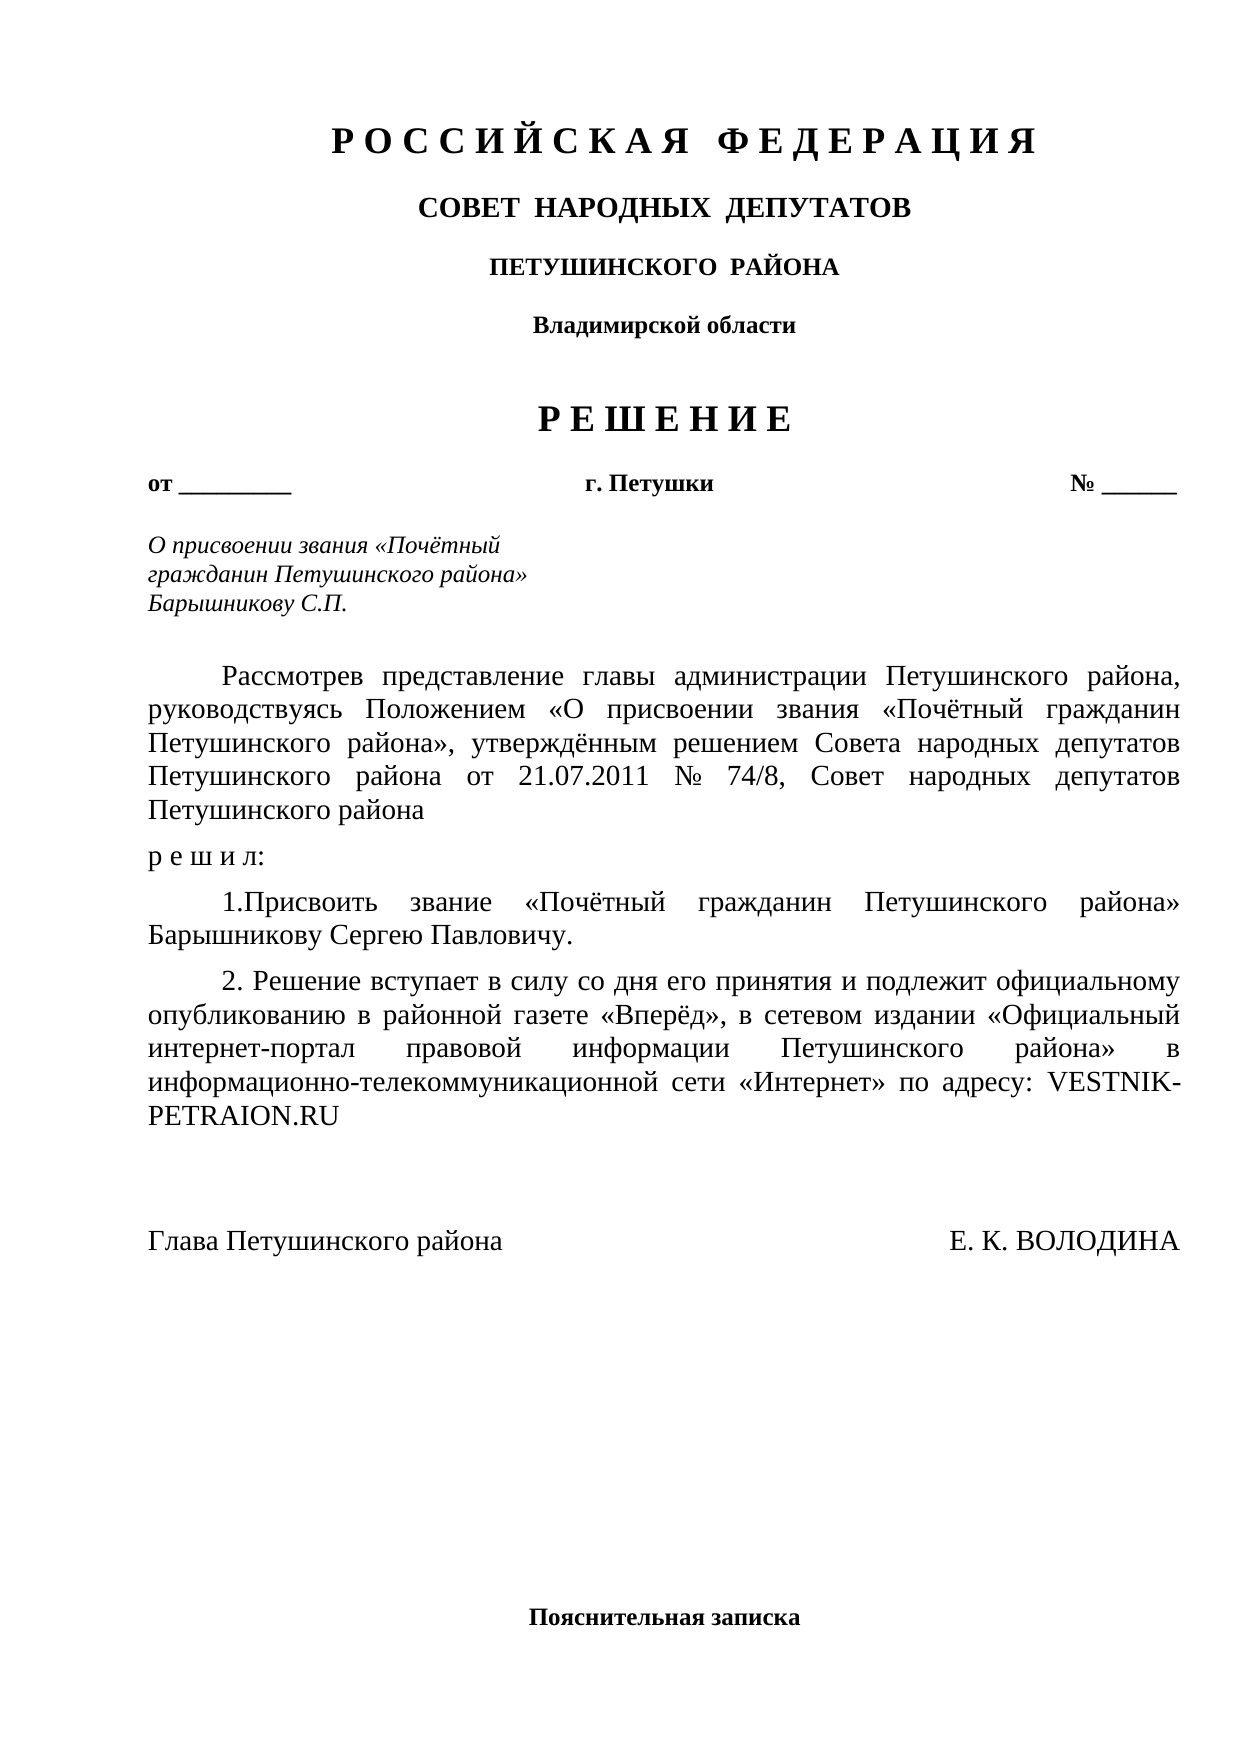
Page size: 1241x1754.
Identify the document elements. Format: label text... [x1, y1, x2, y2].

text 2. Решение вступает в силу со дня его принятия и подлежит официальному опубликованию в районной газете «Вперёд», в сетевом издании «Официальный интернет-портал правовой информации Петушинского района» в информационно-телекоммуникационной сети «Интернет» по адресу: VESTNIK-PETRAION.RU [148, 963, 1181, 1131]
text Глава Петушинского района Е. К. ВОЛОДИНА [148, 1223, 1181, 1257]
text Пояснительная записка [148, 1602, 1181, 1631]
subtitle СОВЕТ НАРОДНЫХ ДЕПУТАТОВ [148, 190, 1181, 223]
text от _________ г. Петушки № ______ [148, 468, 1181, 497]
text 1.Присвоить звание «Почётный гражданин Петушинского района» Барышникову Сергею Павловичу. [148, 884, 1181, 951]
text О присвоении звания «Почётный [148, 530, 1181, 559]
text Р Е Ш Е Н И Е [148, 396, 1181, 439]
subtitle Владимирской области [148, 310, 1181, 338]
text ПЕТУШИНСКОГО РАЙОНА [148, 252, 1181, 281]
text Рассмотрев представление главы администрации Петушинского района, руководствуясь Положением «О присвоении звания «Почётный гражданин Петушинского района», утверждённым решением Совета народных депутатов Петушинского района от 21.07.2011 № 74/8, Совет народных депутатов Петушинского района [148, 658, 1181, 825]
text р е ш и л: [148, 838, 1181, 871]
text гражданин Петушинского района» [148, 559, 1181, 588]
text Барышникову С.П. [148, 588, 1181, 616]
subtitle Р О С С И Й С К А Я Ф Е Д Е Р А Ц И Я [185, 118, 1181, 161]
